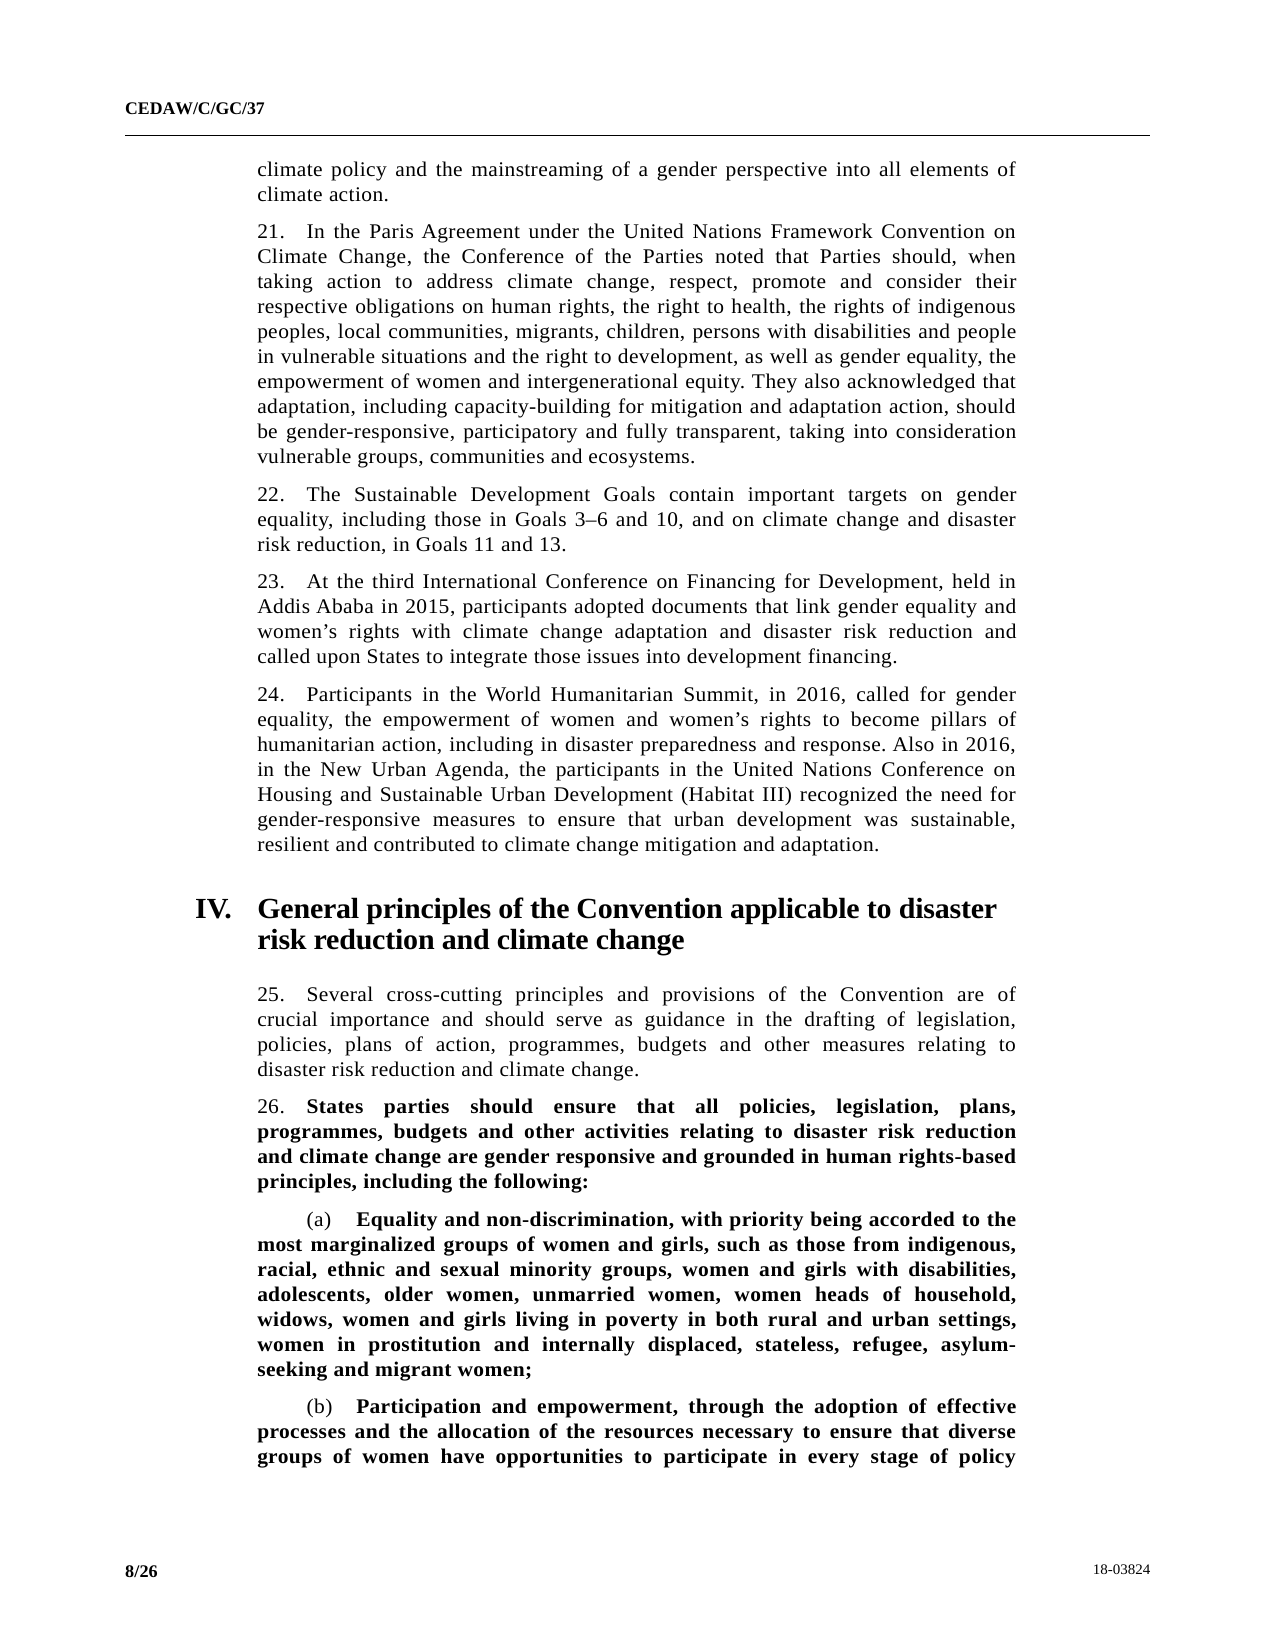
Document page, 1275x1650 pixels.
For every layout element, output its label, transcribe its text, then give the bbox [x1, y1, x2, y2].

text (a) Equality and non-discrimination, with priority being accorded to the most marginalized groups of women and girls, such as those from indigenous, racial, ethnic and sexual minority groups, women and girls with disabilities, adolescents, older women, unmarried women, women heads of household, widows, women and girls living in poverty in both rural and urban settings, women in prostitution and internally displaced, stateless, refugee, asylum-seeking and migrant women; [257, 1206, 1018, 1381]
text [257, 1393, 1018, 1468]
text 25. Several cross-cutting principles and provisions of the Convention are of crucial importance and should serve as guidance in the drafting of legislation, policies, plans of action, programmes, budgets and other measures relating to disaster risk reduction and climate change. [257, 981, 1018, 1081]
text 23. At the third International Conference on Financing for Development, held in Addis Ababa in 2015, participants adopted documents that link gender equality and women’s rights with climate change adaptation and disaster risk reduction and called upon States to integrate those issues into development financing. [257, 568, 1018, 668]
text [257, 156, 1018, 206]
text IV. General principles of the Convention applicable to disaster risk reduction and climate change [125, 893, 1019, 956]
text 24. Participants in the World Humanitarian Summit, in 2016, called for gender equality, the empowerment of women and women’s rights to become pillars of humanitarian action, including in disaster preparedness and response. Also in 2016, in the New Urban Agenda, the participants in the United Nations Conference on Housing and Sustainable Urban Development (Habitat III) recognized the need for gender-responsive measures to ensure that urban development was sustainable, resilient and contributed to climate change mitigation and adaptation. [257, 681, 1018, 856]
text 22. The Sustainable Development Goals contain important targets on gender equality, including those in Goals 3–6 and 10, and on climate change and disaster risk reduction, in Goals 11 and 13. [257, 481, 1018, 556]
text 26. States parties should ensure that all policies, legislation, plans, programmes, budgets and other activities relating to disaster risk reduction and climate change are gender responsive and grounded in human rights-based principles, including the following: [257, 1093, 1018, 1193]
text 21. In the Paris Agreement under the United Nations Framework Convention on Climate Change, the Conference of the Parties noted that Parties should, when taking action to address climate change, respect, promote and consider their respective obligations on human rights, the right to health, the rights of indigenous peoples, local communities, migrants, children, persons with disabilities and people in vulnerable situations and the right to development, as well as gender equality, the empowerment of women and intergenerational equity. They also acknowledged that adaptation, including capacity-building for mitigation and adaptation action, should be gender-responsive, participatory and fully transparent, taking into consideration vulnerable groups, communities and ecosystems. [257, 218, 1018, 468]
